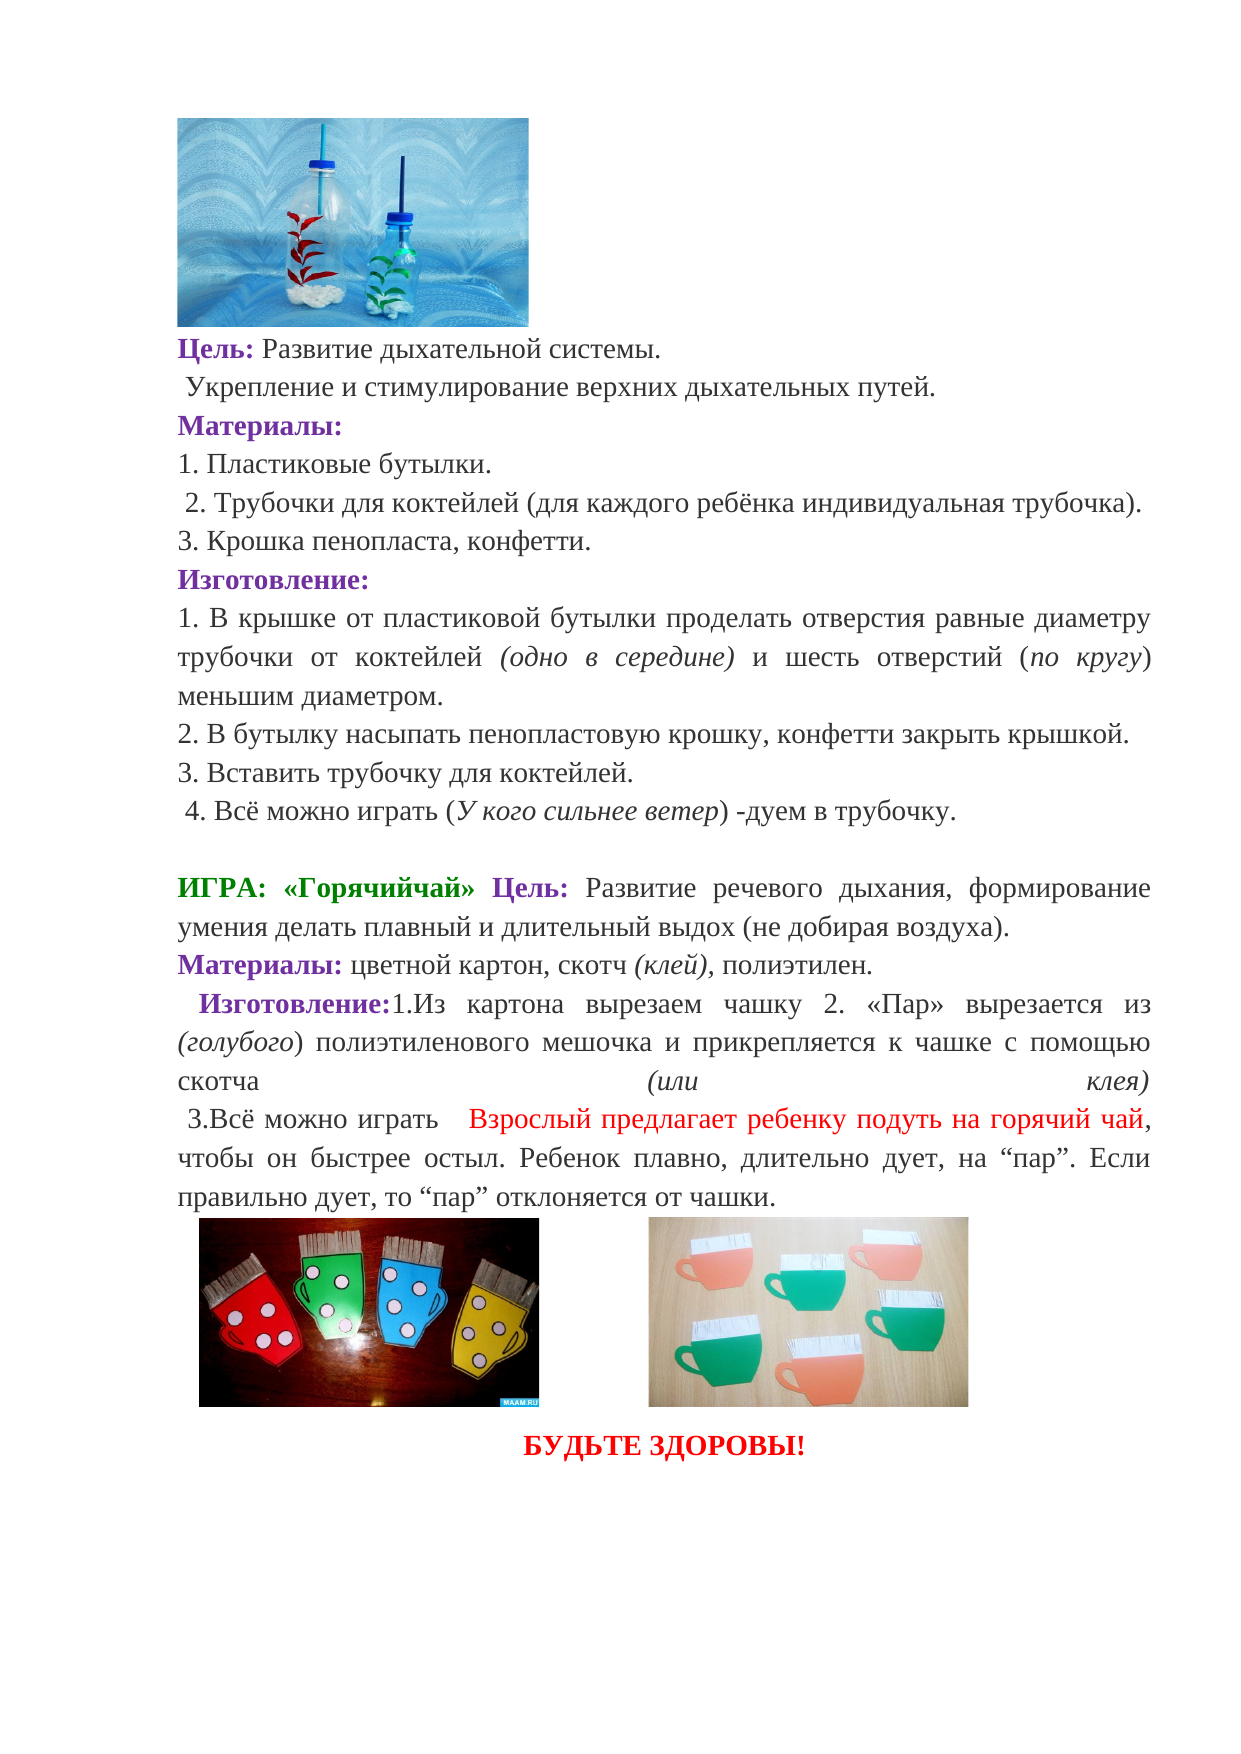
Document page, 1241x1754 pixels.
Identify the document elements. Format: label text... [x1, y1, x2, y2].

text 3. Крошка пенопласта, конфетти. [177, 523, 1152, 557]
text 3. Вставить трубочку для коктейлей. [177, 755, 1152, 788]
text 4. Всё можно играть (У кого сильнее ветер) -дуем в трубочку. [177, 793, 1152, 827]
picture [199, 1218, 540, 1407]
text БУДЬТЕ ЗДОРОВЫ! [177, 1428, 1152, 1462]
text Укрепление и стимулирование верхних дыхательных путей. [177, 369, 1152, 403]
text Изготовление:1.Из картона вырезаем чашку 2. «Пар» вырезается из (голубого) полиэтиленового мешочка и прикрепляется к чашке с помощью скотча (или клея) 3.Всё можно играть Взрослый предлагает ребенку подуть на горячий чай, чтобы он быстрее остыл. Ребенок плавно, длительно дует, на “пар”. Если правильно дует, то “пар” отклоняется от чашки. [177, 986, 1152, 1212]
text 2. Трубочки для коктейлей (для каждого ребёнка индивидуальная трубочка). [177, 485, 1152, 518]
text Цель: Развитие дыхательной системы. [177, 331, 1152, 364]
picture [648, 1217, 969, 1407]
text 1. Пластиковые бутылки. [177, 446, 1152, 480]
text Материалы: [177, 408, 1152, 441]
text 1. В крышке от пластиковой бутылки проделать отверстия равные диаметру трубочки от коктейлей (одно в середине) и шесть отверстий (по кругу) меньшим диаметром. [177, 601, 1152, 711]
picture [177, 118, 529, 327]
text 2. В бутылку насыпать пенопластовую крошку, конфетти закрыть крышкой. [177, 716, 1152, 750]
text Изготовление: [177, 562, 1152, 596]
text ИГРА: «Горячийчай» Цель: Развитие речевого дыхания, формирование умения делать плавный и длительный выдох (не добирая воздуха). [177, 870, 1152, 942]
text Материалы: цветной картон, скотч (клей), полиэтилен. [177, 947, 1152, 981]
